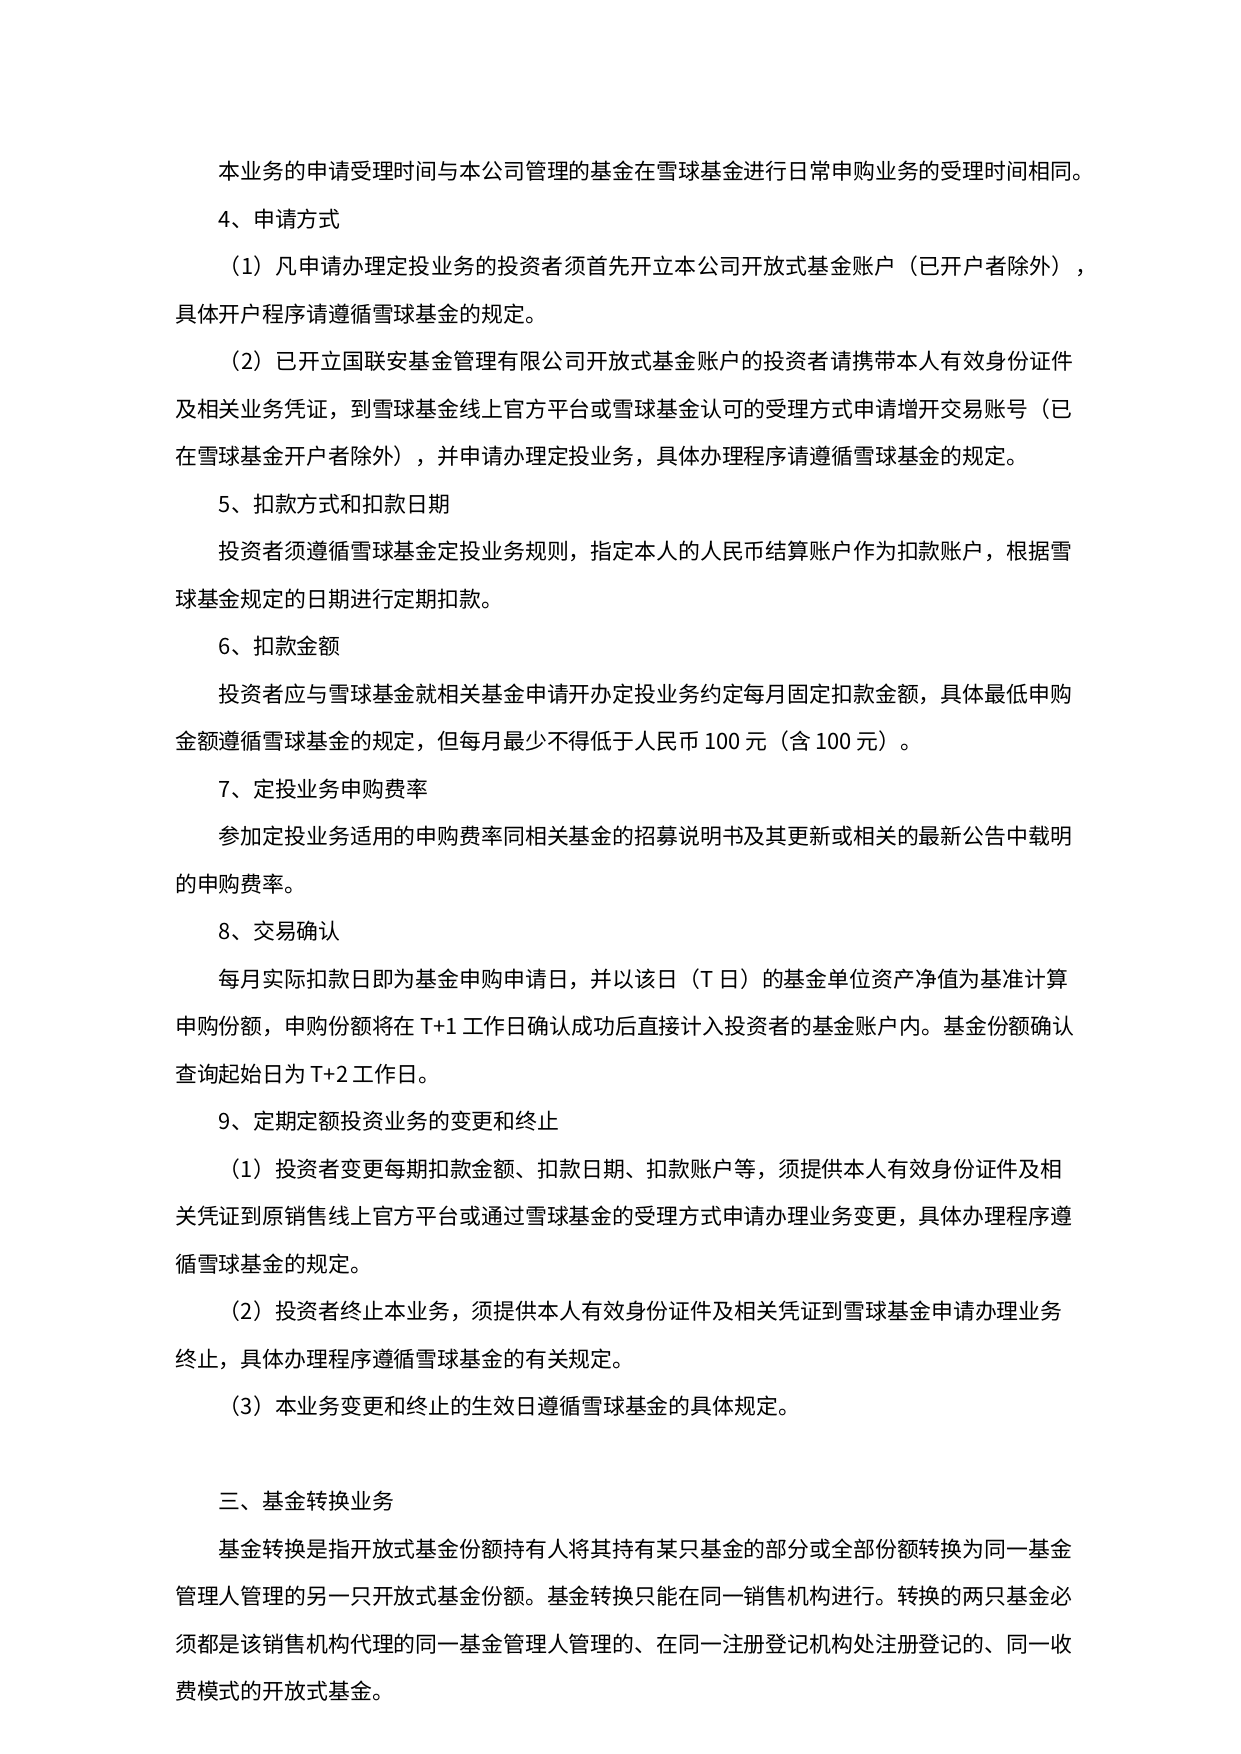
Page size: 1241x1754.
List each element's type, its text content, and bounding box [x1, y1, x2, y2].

text （2）已开立国联安基金管理有限公司开放式基金账户的投资者请携带本人有效身份证件及相关业务凭证，到雪球基金线上官方平台或雪球基金认可的受理方式申请增开交易账号（已在雪球基金开户者除外），并申请办理定投业务，具体办理程序请遵循雪球基金的规定。 [175, 344, 1076, 471]
text 8、交易确认 [175, 914, 1076, 946]
text （1）投资者变更每期扣款金额、扣款日期、扣款账户等，须提供本人有效身份证件及相关凭证到原销售线上官方平台或通过雪球基金的受理方式申请办理业务变更，具体办理程序遵循雪球基金的规定。 [175, 1152, 1076, 1278]
text 三、基金转换业务 [175, 1484, 1076, 1516]
text 投资者须遵循雪球基金定投业务规则，指定本人的人民币结算账户作为扣款账户，根据雪球基金规定的日期进行定期扣款。 [175, 534, 1076, 613]
text （1）凡申请办理定投业务的投资者须首先开立本公司开放式基金账户（已开户者除外），具体开户程序请遵循雪球基金的规定。 [175, 249, 1076, 328]
text 9、定期定额投资业务的变更和终止 [175, 1104, 1076, 1136]
text 本业务的申请受理时间与本公司管理的基金在雪球基金进行日常申购业务的受理时间相同。 [175, 154, 1076, 186]
text 参加定投业务适用的申购费率同相关基金的招募说明书及其更新或相关的最新公告中载明的申购费率。 [175, 819, 1076, 898]
text 5、扣款方式和扣款日期 [175, 487, 1076, 518]
text （3）本业务变更和终止的生效日遵循雪球基金的具体规定。 [175, 1389, 1076, 1421]
text 4、申请方式 [175, 202, 1076, 233]
text 投资者应与雪球基金就相关基金申请开办定投业务约定每月固定扣款金额，具体最低申购金额遵循雪球基金的规定，但每月最少不得低于人民币100元（含100元）。 [175, 677, 1076, 756]
text 7、定投业务申购费率 [175, 772, 1076, 803]
text （2）投资者终止本业务，须提供本人有效身份证件及相关凭证到雪球基金申请办理业务终止，具体办理程序遵循雪球基金的有关规定。 [175, 1294, 1076, 1373]
text 基金转换是指开放式基金份额持有人将其持有某只基金的部分或全部份额转换为同一基金管理人管理的另一只开放式基金份额。基金转换只能在同一销售机构进行。转换的两只基金必须都是该销售机构代理的同一基金管理人管理的、在同一注册登记机构处注册登记的、同一收费模式的开放式基金。 [175, 1532, 1076, 1706]
text 6、扣款金额 [175, 629, 1076, 661]
text 每月实际扣款日即为基金申购申请日，并以该日（T 日）的基金单位资产净值为基准计算申购份额，申购份额将在T+1工作日确认成功后直接计入投资者的基金账户内。基金份额确认查询起始日为T+2工作日。 [175, 962, 1076, 1088]
